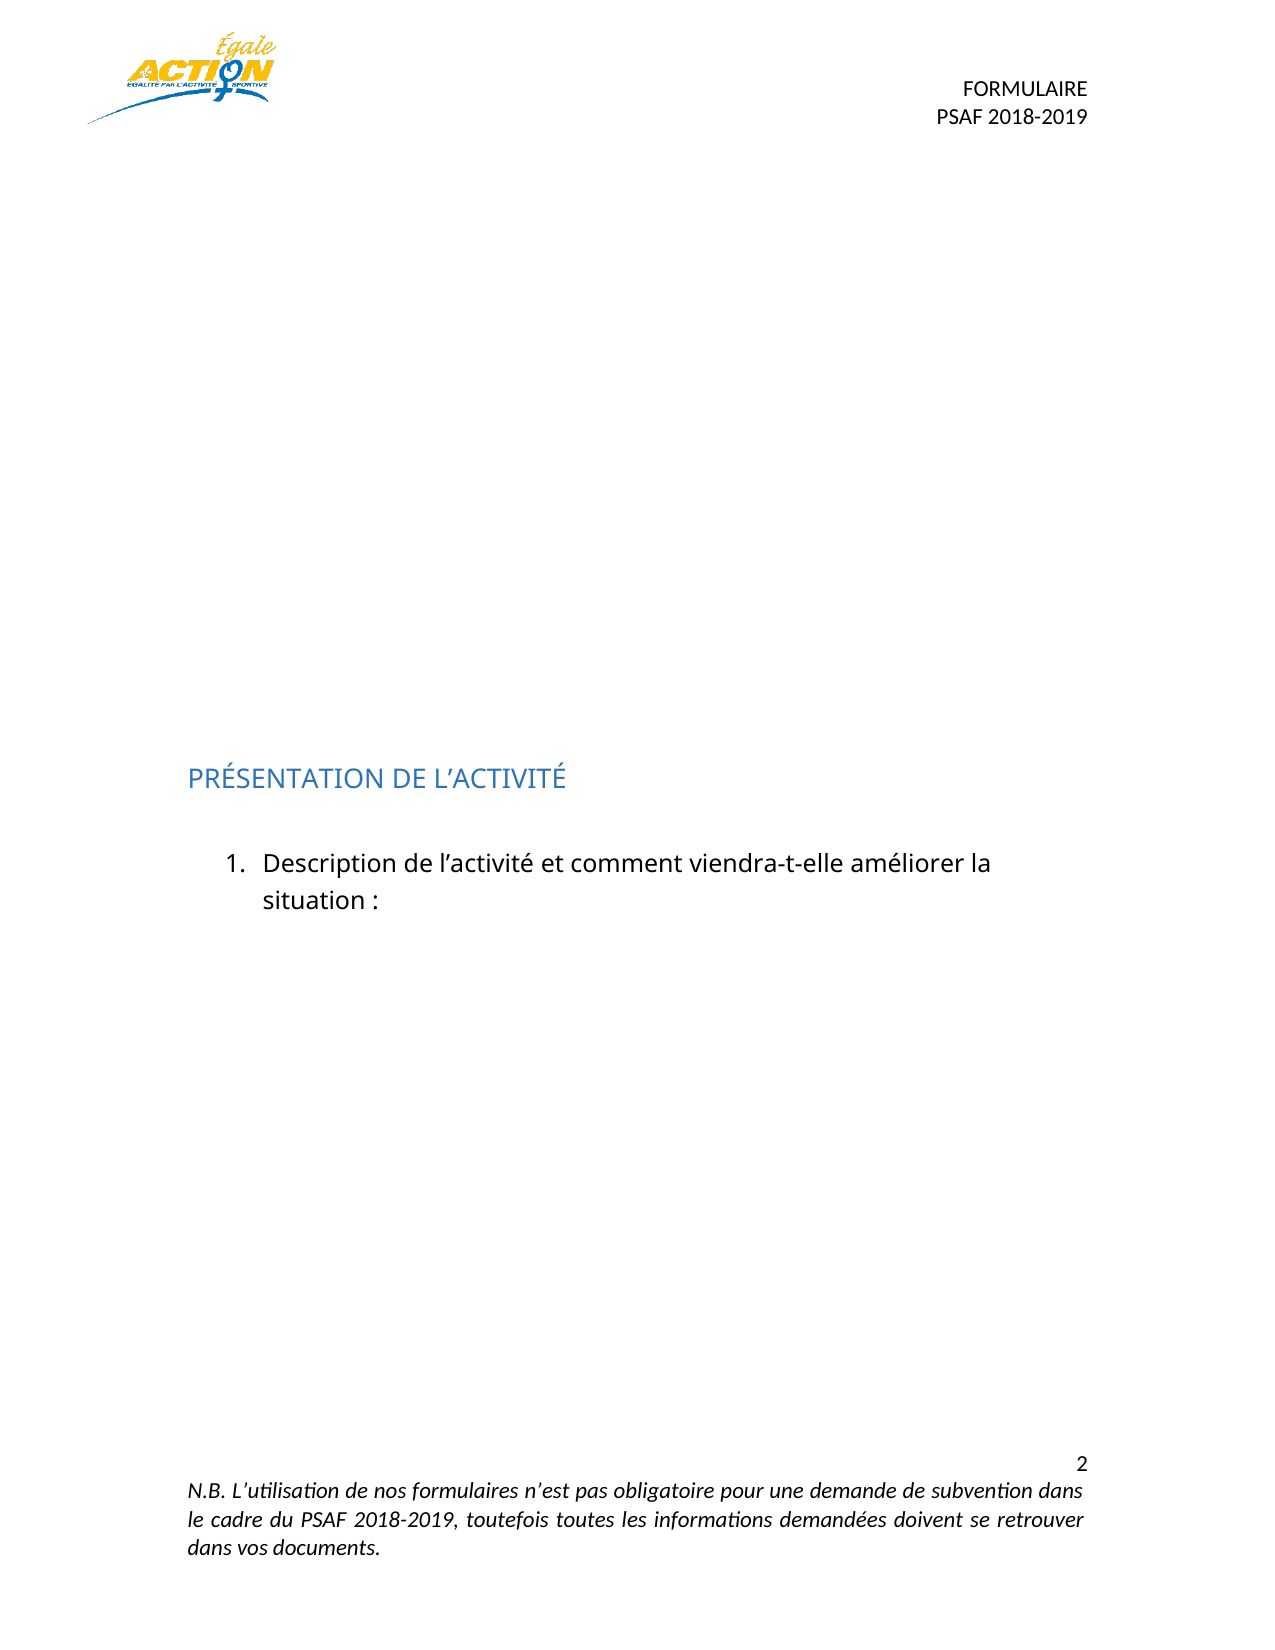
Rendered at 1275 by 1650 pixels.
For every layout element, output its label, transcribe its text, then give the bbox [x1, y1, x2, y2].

subtitle PRÉSENTATION DE L’ACTIVITÉ [187, 759, 1087, 796]
subtitle Description de l’activité et comment viendra-t-elle améliorer la situation : [225, 846, 1087, 917]
picture [86, 32, 277, 125]
